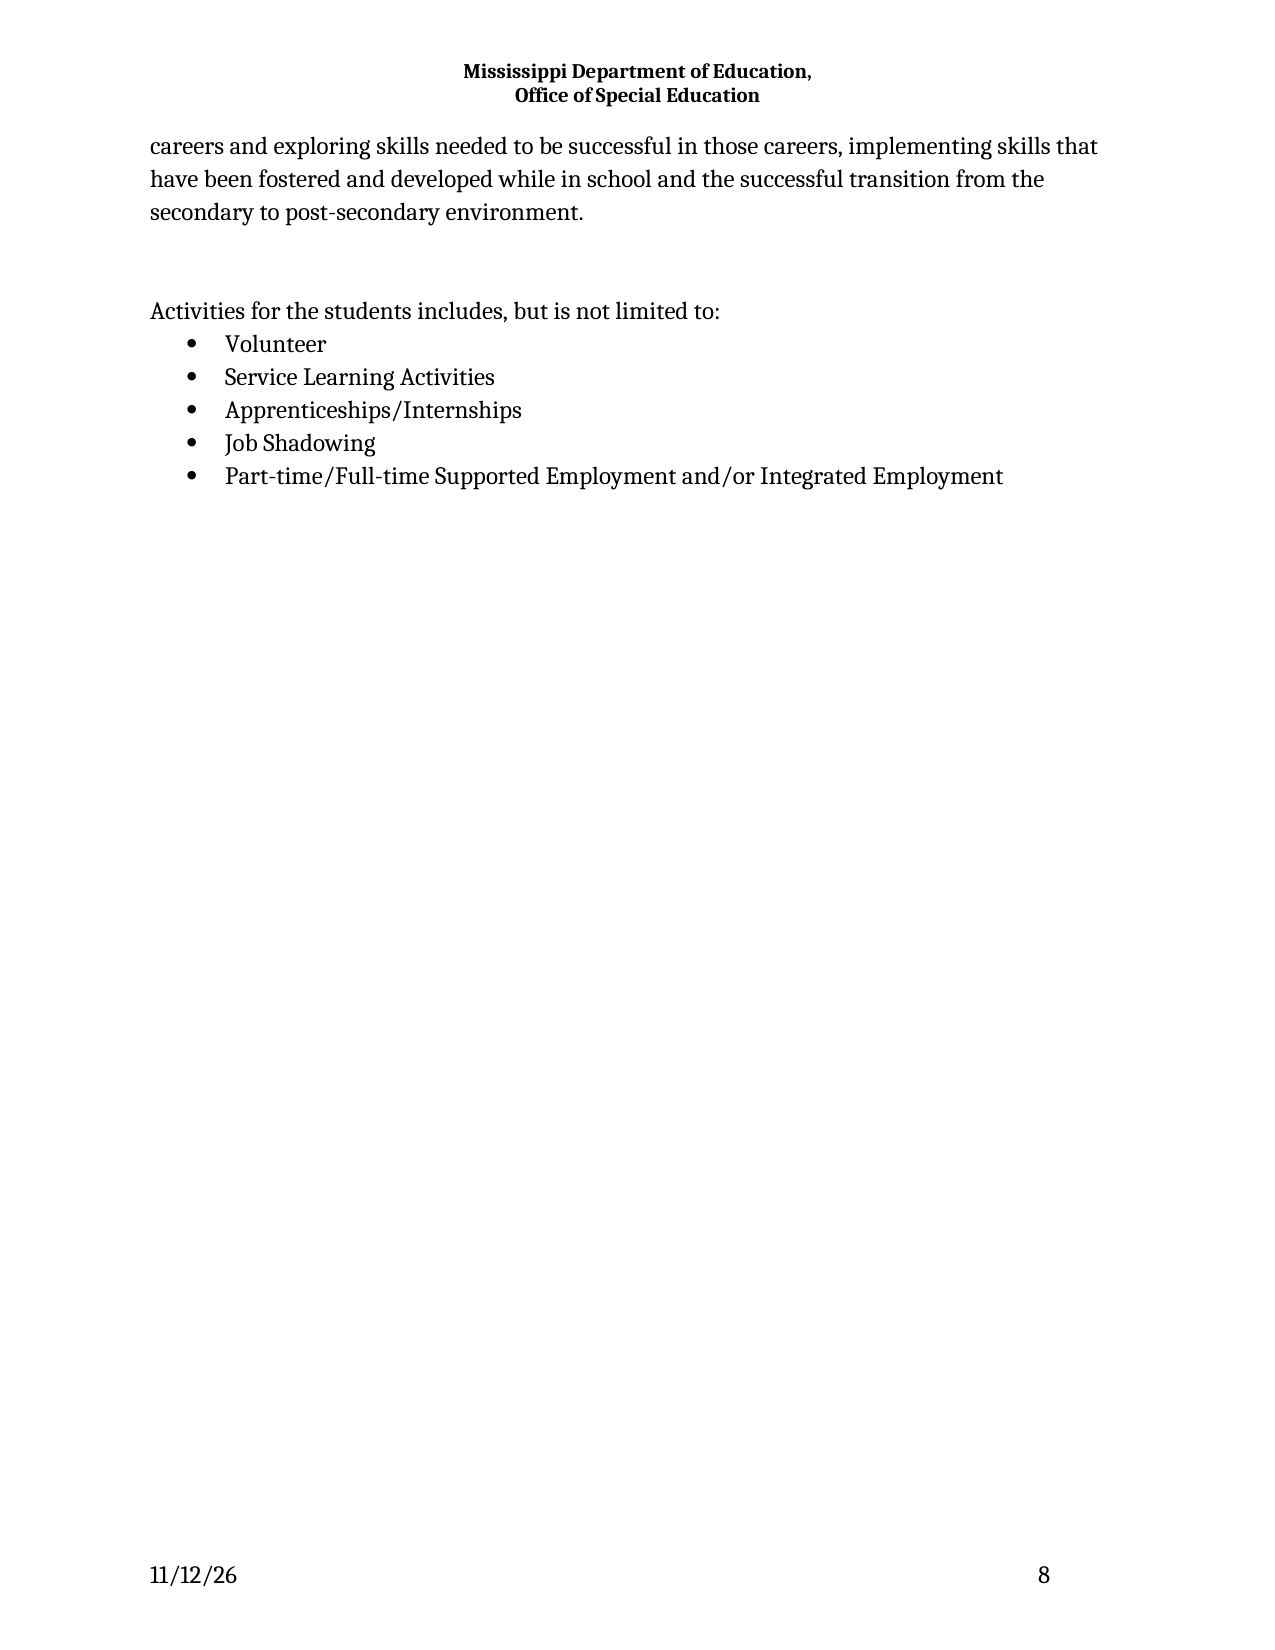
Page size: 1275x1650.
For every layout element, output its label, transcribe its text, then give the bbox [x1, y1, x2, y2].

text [150, 132, 1125, 227]
list Volunteer [187, 330, 1125, 359]
list Apprenticeships/Internships [187, 396, 1125, 425]
list Job Shadowing [187, 429, 1125, 458]
list Service Learning Activities [187, 363, 1125, 392]
list Part-time/Full-time Supported Employment and/or Integrated Employment [187, 462, 1125, 491]
text Activities for the students includes, but is not limited to: [150, 297, 1125, 326]
